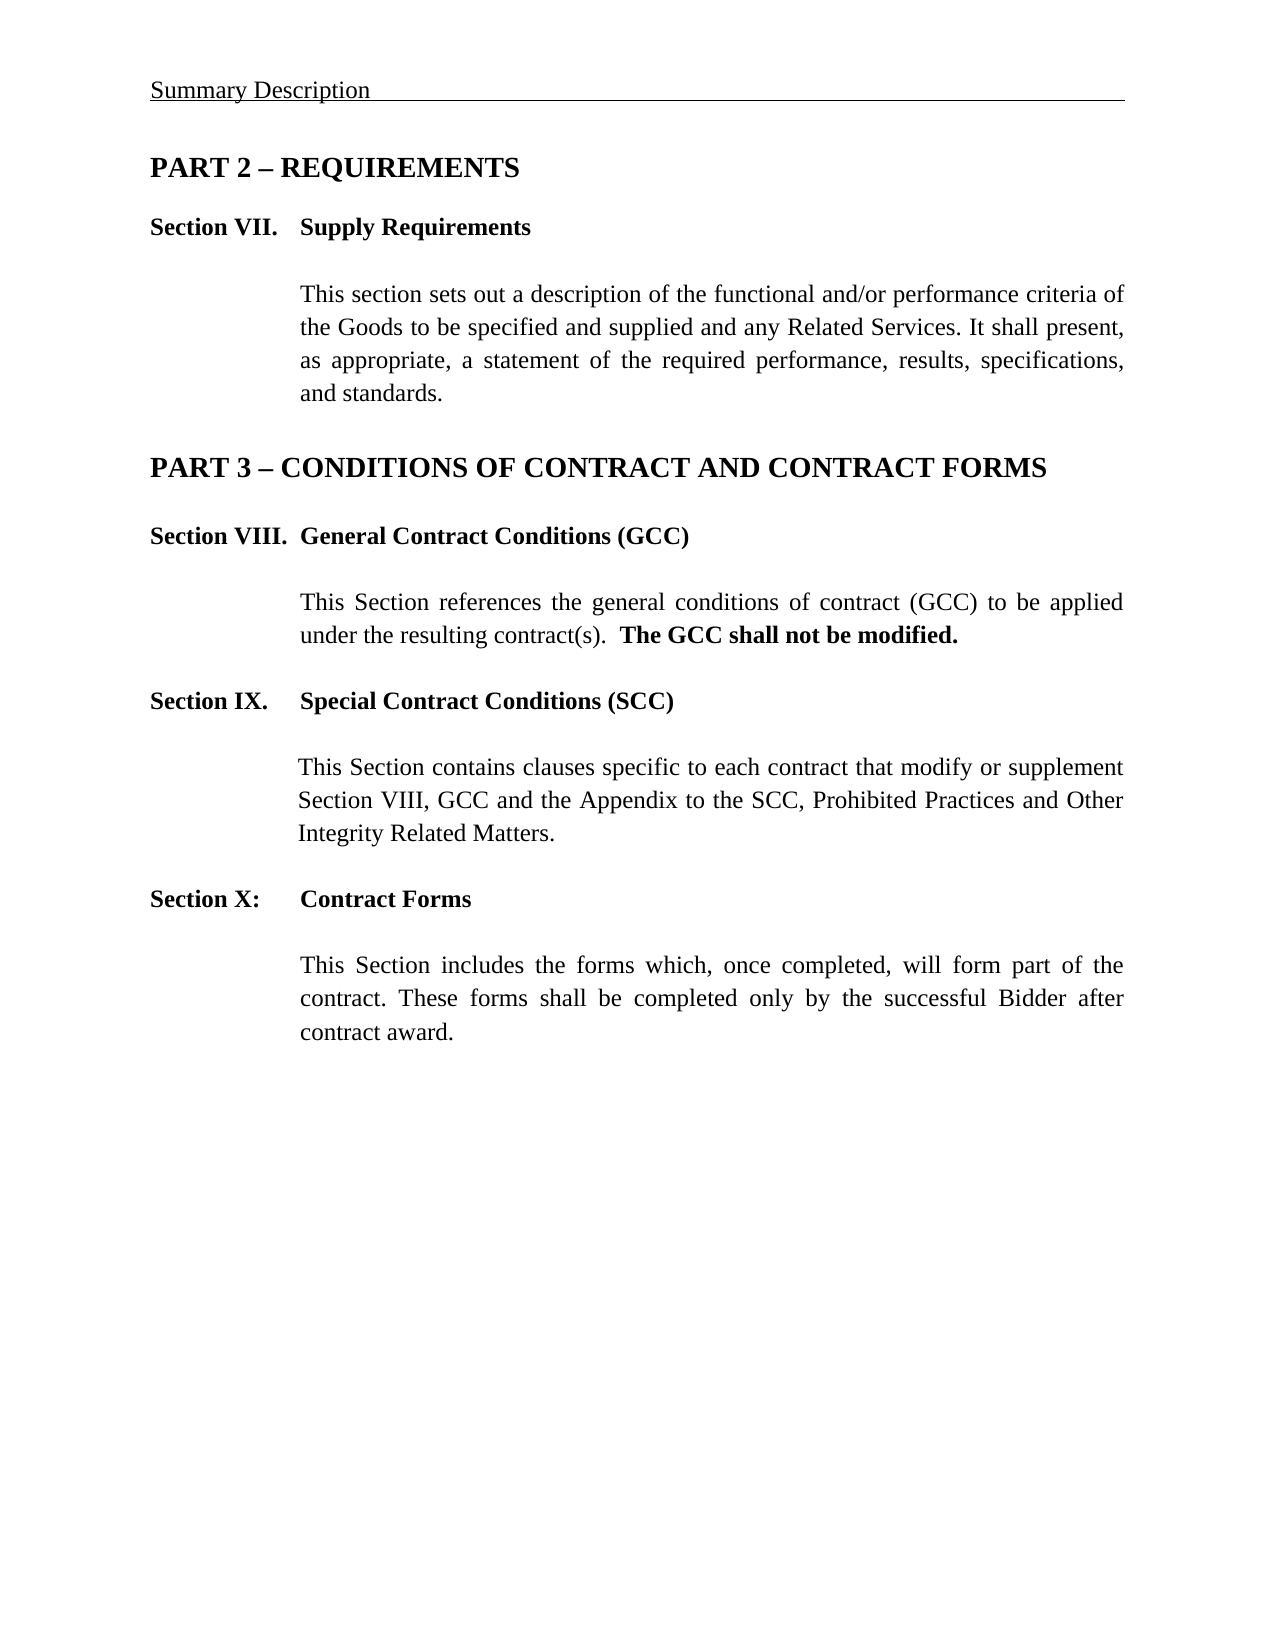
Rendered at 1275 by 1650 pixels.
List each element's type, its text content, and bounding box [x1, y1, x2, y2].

list Section VII. Supply Requirements [150, 212, 1125, 241]
list This Section references the general conditions of contract (GCC) to be applied under the resulting contract(s). The GCC shall not be modified. [300, 587, 1125, 649]
text PART 3 – CONDITIONS OF CONTRACT AND CONTRACT FORMS [150, 450, 1125, 483]
text Section X: Contract Forms [150, 884, 1125, 913]
list This Section includes the forms which, once completed, will form part of the contract. These forms shall be completed only by the successful Bidder after contract award. [300, 951, 1125, 1045]
text This section sets out a description of the functional and/or performance criteria of the Goods to be specified and supplied and any Related Services. It shall present, as appropriate, a statement of the required performance, results, specifications, and standards. [300, 279, 1125, 407]
text This Section contains clauses specific to each contract that modify or supplement Section VIII, GCC and the Appendix to the SCC, Prohibited Practices and Other Integrity Related Matters. [298, 752, 1125, 847]
text Section VIII. General Contract Conditions (GCC) [150, 521, 1125, 550]
text PART 2 – REQUIREMENTS [150, 150, 1125, 183]
text Section IX. Special Contract Conditions (SCC) [150, 686, 1125, 715]
